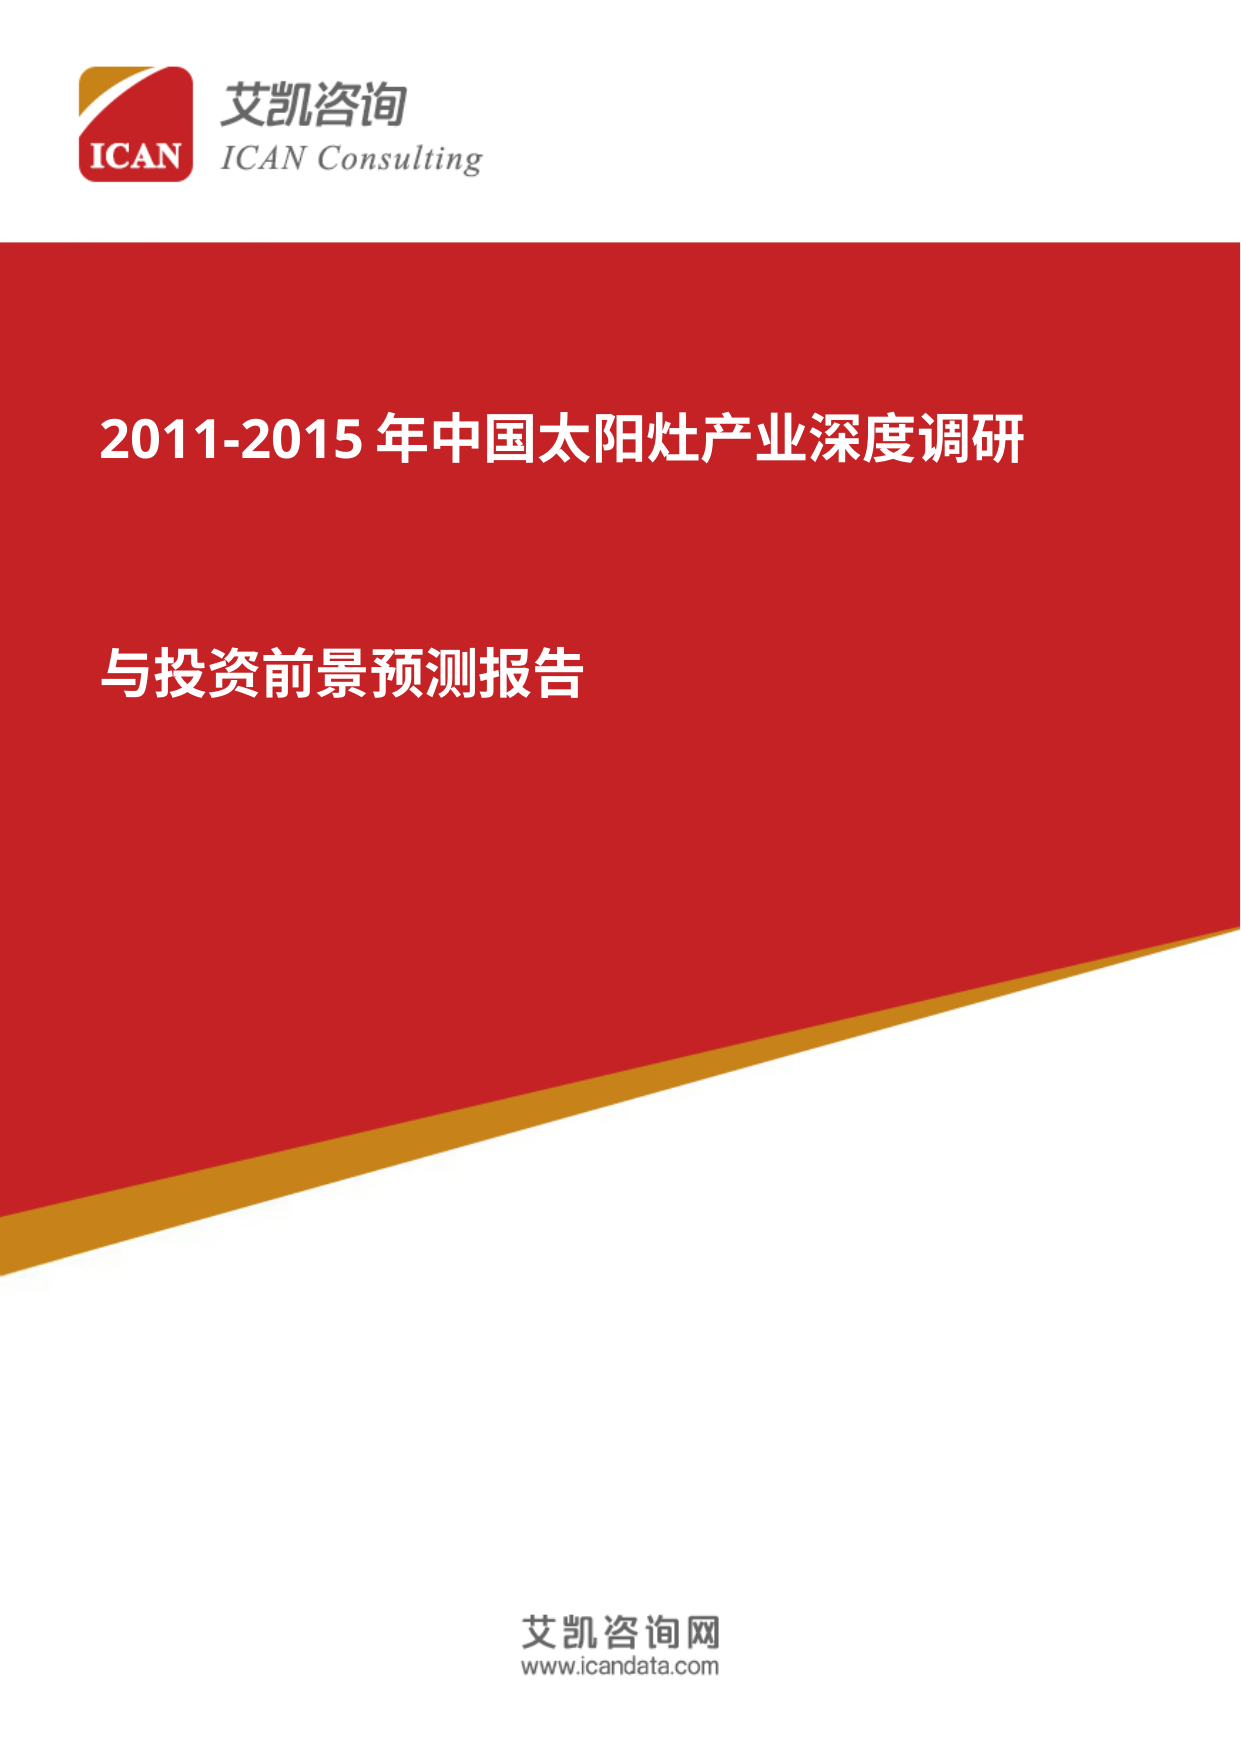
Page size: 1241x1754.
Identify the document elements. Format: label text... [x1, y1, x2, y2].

subtitle 2011-2015年中国太阳灶产业深度调研与投资前景预测报告 [99, 386, 1053, 718]
picture [0, 5, 1241, 1754]
